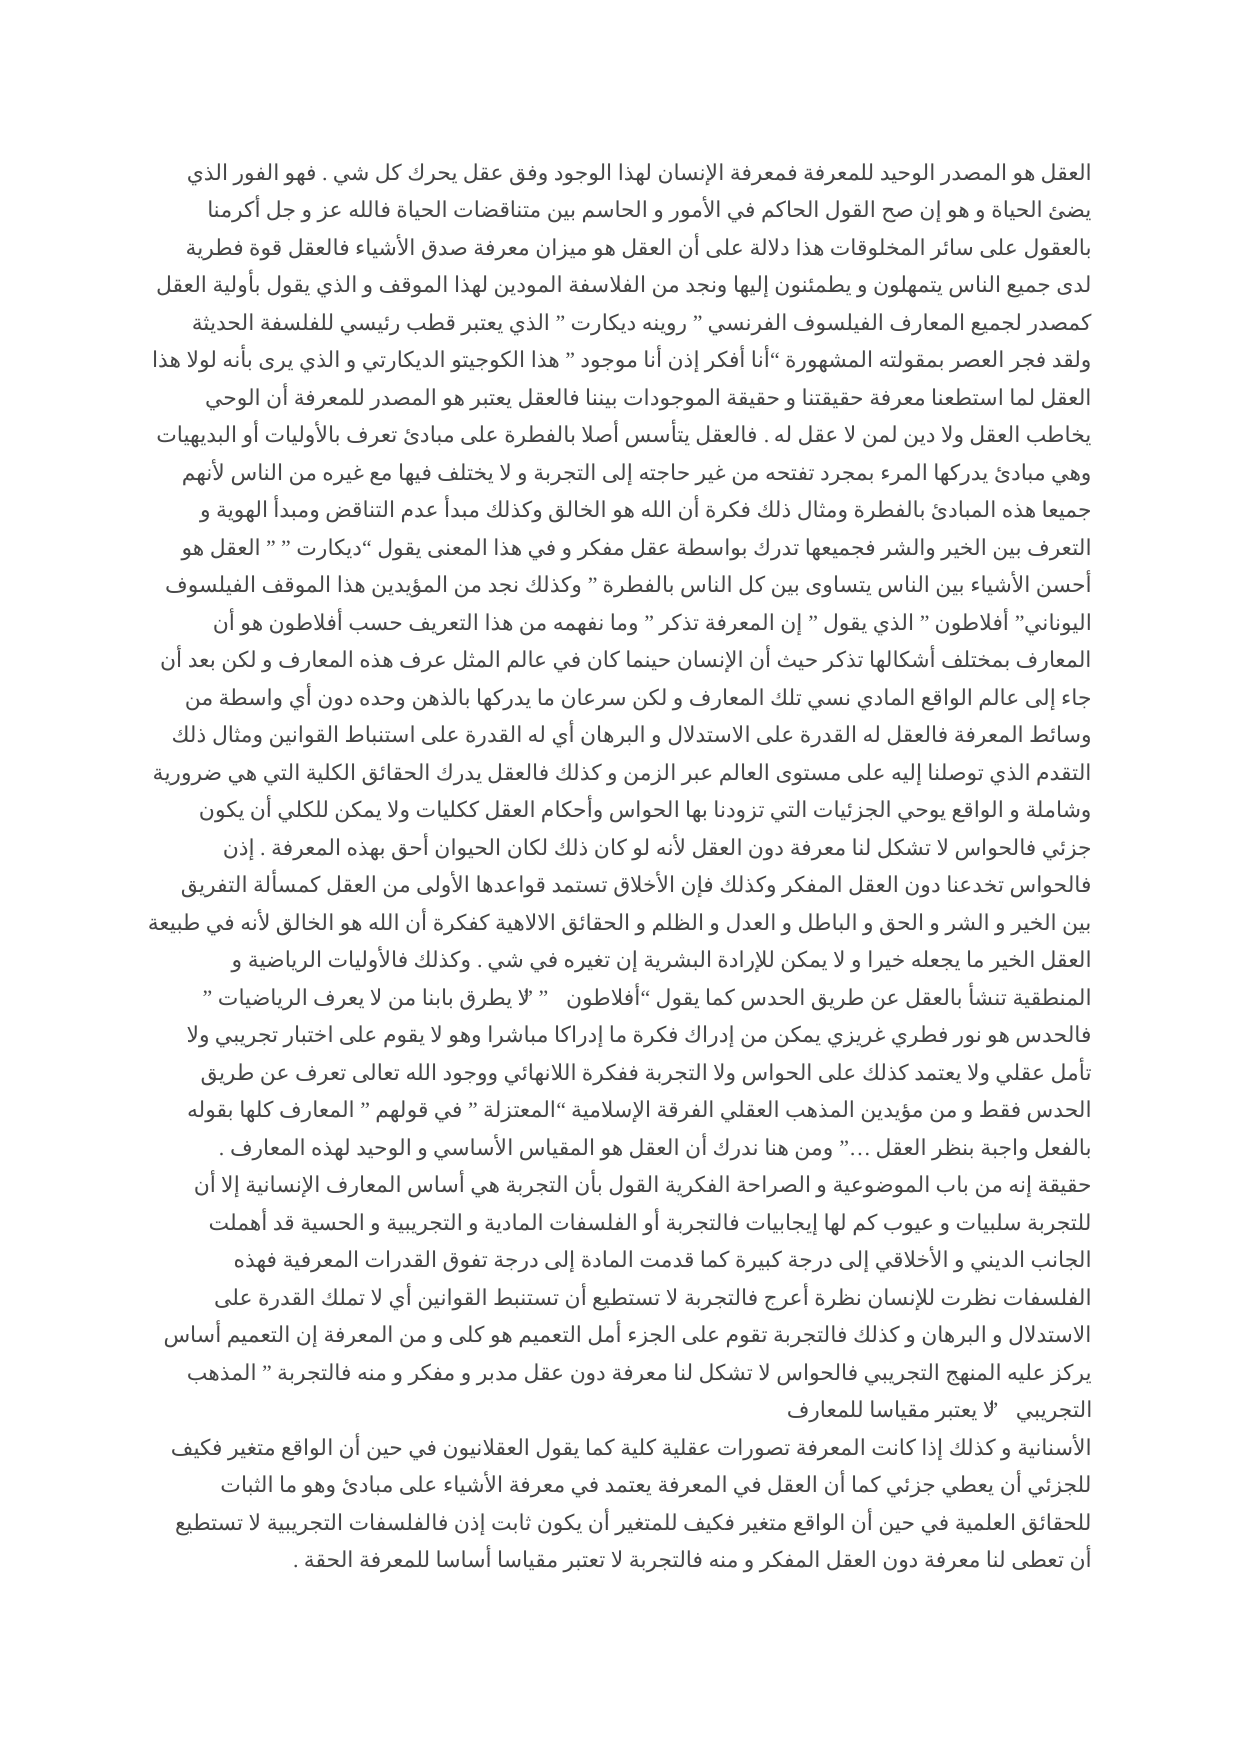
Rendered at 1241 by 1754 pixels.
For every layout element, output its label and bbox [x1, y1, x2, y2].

text [148, 148, 1093, 1423]
text [148, 1423, 1093, 1573]
